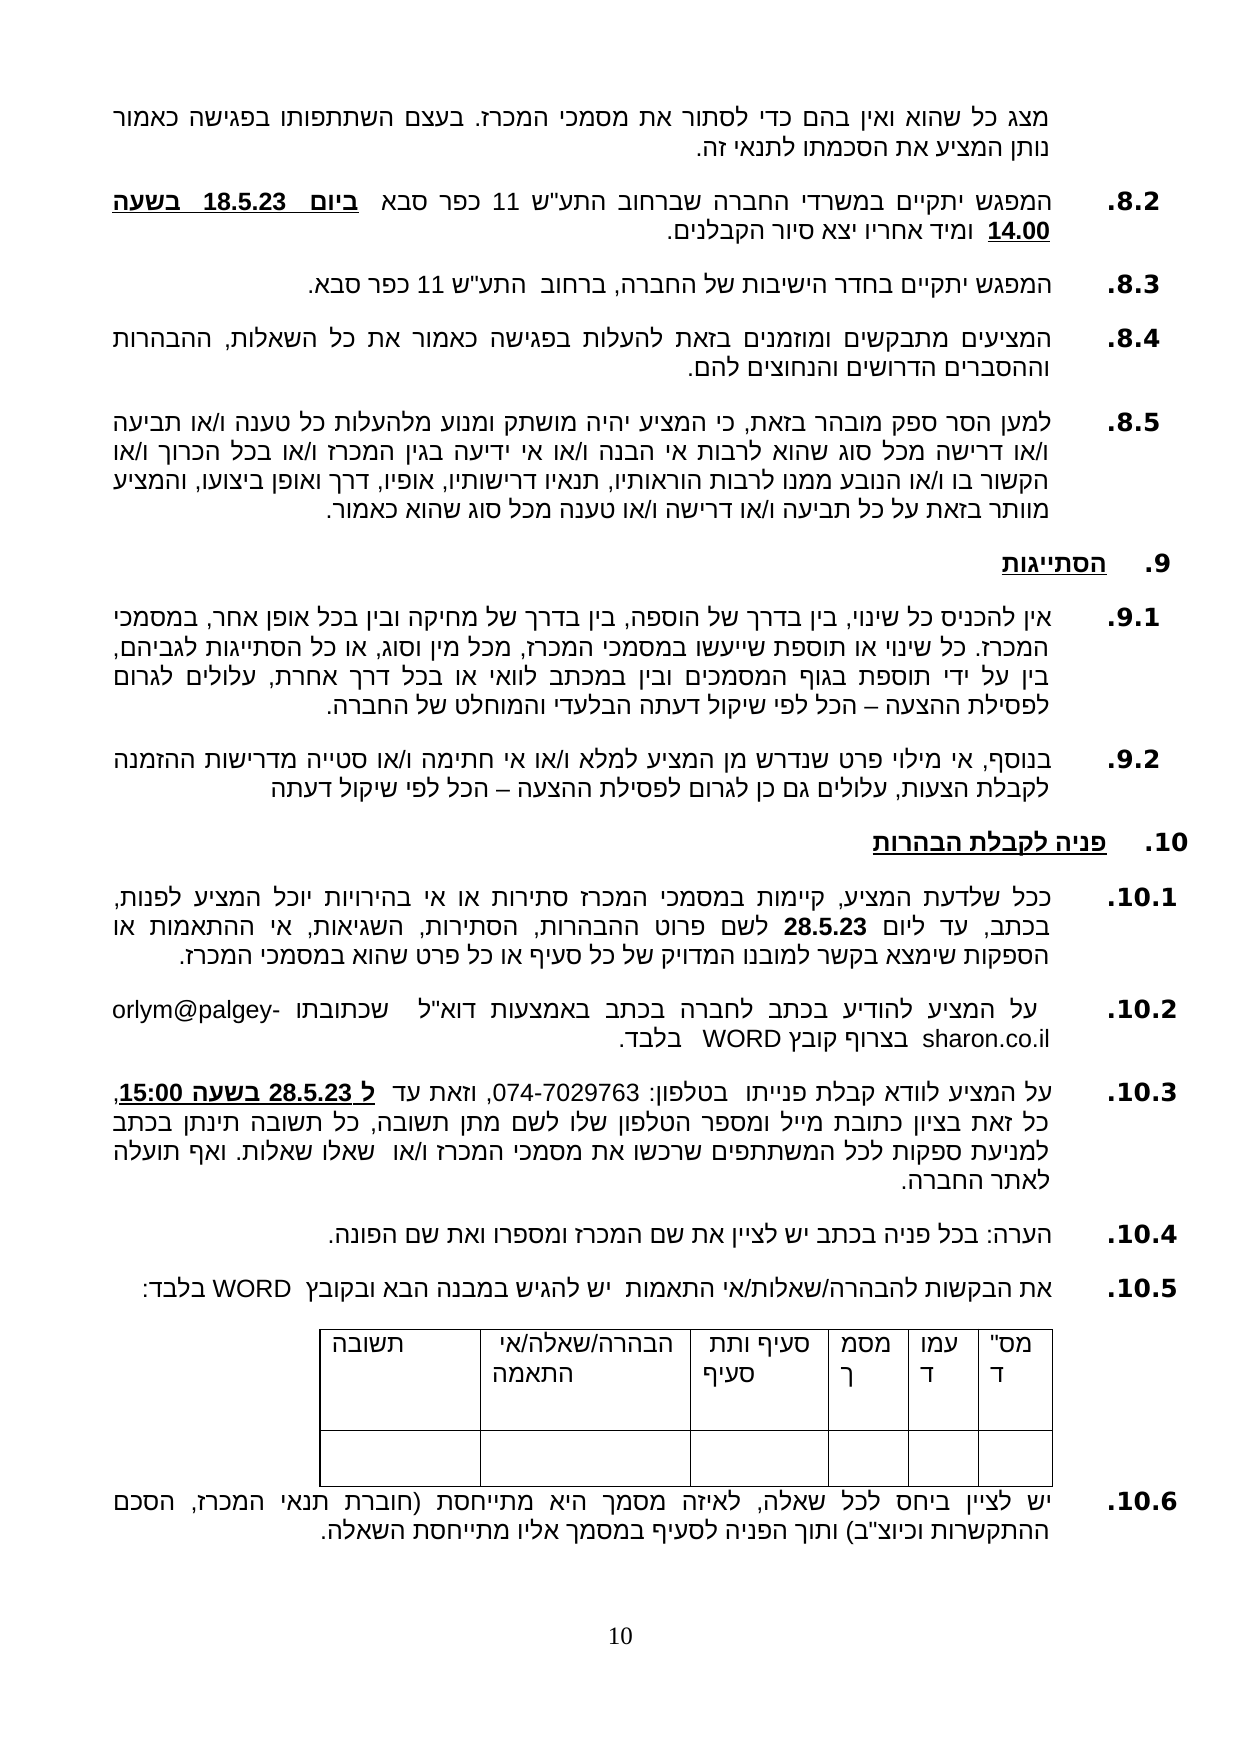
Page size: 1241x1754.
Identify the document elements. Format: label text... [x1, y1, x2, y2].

list הסתייגות [112, 549, 1144, 578]
table_cell [829, 1431, 908, 1486]
list על המציע לוודא קבלת פנייתו בטלפון: 074-7029763, וזאת עד ל 28.5.23 בשעה 15:00, כל זאת בציון כתובת מייל ומספר הטלפון שלו לשם מתן תשובה, כל תשובה תינתן בכתב למניעת ספקות לכל המשתתפים שרכשו את מסמכי המכרז ו/או שאלו שאלות. ואף תועלה לאתר החברה. [112, 1078, 1107, 1195]
table_cell [481, 1431, 690, 1486]
table_header מסמך [829, 1330, 908, 1430]
table_header סעיף ותת סעיף [691, 1330, 828, 1430]
table_cell [691, 1431, 828, 1486]
list המפגש יתקיים בחדר הישיבות של החברה, ברחוב התע"ש 11 כפר סבא. [112, 270, 1107, 299]
table_cell [979, 1431, 1052, 1486]
list המפגש יתקיים במשרדי החברה שברחוב התע"ש 11 כפר סבא ביום 18.5.23 בשעה 14.00 ומיד אחריו יצא סיור הקבלנים. [112, 187, 1107, 245]
table_cell [321, 1431, 480, 1486]
list למען הסר ספק מובהר בזאת, כי המציע יהיה מושתק ומנוע מלהעלות כל טענה ו/או תביעה ו/או דרישה מכל סוג שהוא לרבות אי הבנה ו/או אי ידיעה בגין המכרז ו/או בכל הכרוך ו/או הקשור בו ו/או הנובע ממנו לרבות הוראותיו, תנאיו דרישותיו, אופיו, דרך ואופן ביצועו, והמציע מוותר בזאת על כל תביעה ו/או דרישה ו/או טענה מכל סוג שהוא כאמור. [112, 408, 1107, 524]
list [112, 103, 1107, 162]
table_header עמוד [909, 1330, 978, 1430]
list המציעים מתבקשים ומוזמנים בזאת להעלות בפגישה כאמור את כל השאלות, ההבהרות וההסברים הדרושים והנחוצים להם. [112, 324, 1107, 383]
list ככל שלדעת המציע, קיימות במסמכי המכרז סתירות או אי בהירויות יוכל המציע לפנות, בכתב, עד ליום 28.5.23 לשם פרוט ההבהרות, הסתירות, השגיאות, אי ההתאמות או הספקות שימצא בקשר למובנו המדויק של כל סעיף או כל פרט שהוא במסמכי המכרז. [112, 883, 1107, 970]
table_cell [909, 1431, 978, 1486]
list יש לציין ביחס לכל שאלה, לאיזה מסמך היא מתייחסת (חוברת תנאי המכרז, הסכם ההתקשרות וכיוצ"ב) ותוך הפניה לסעיף במסמך אליו מתייחסת השאלה. [112, 1487, 1107, 1545]
list הערה: בכל פניה בכתב יש לציין את שם המכרז ומספרו ואת שם הפונה. [112, 1220, 1107, 1249]
table_header מס"ד [979, 1330, 1052, 1430]
list על המציע להודיע בכתב לחברה בכתב באמצעות דוא"ל שכתובתו orlym@palgey-sharon.co.il בצרוף קובץ WORD בלבד. [112, 995, 1107, 1053]
table_header הבהרה/שאלה/אי התאמה [481, 1330, 690, 1430]
table_header תשובה [321, 1330, 480, 1430]
list אין להכניס כל שינוי, בין בדרך של הוספה, בין בדרך של מחיקה ובין בכל אופן אחר, במסמכי המכרז. כל שינוי או תוספת שייעשו במסמכי המכרז, מכל מין וסוג, או כל הסתייגות לגביהם, בין על ידי תוספת בגוף המסמכים ובין במכתב לוואי או בכל דרך אחרת, עלולים לגרום לפסילת ההצעה – הכל לפי שיקול דעתה הבלעדי והמוחלט של החברה. [112, 603, 1107, 720]
list את הבקשות להבהרה/שאלות/אי התאמות יש להגיש במבנה הבא ובקובץ WORD בלבד: [112, 1274, 1107, 1303]
list בנוסף, אי מילוי פרט שנדרש מן המציע למלא ו/או אי חתימה ו/או סטייה מדרישות ההזמנה לקבלת הצעות, עלולים גם כן לגרום לפסילת ההצעה – הכל לפי שיקול דעתה [112, 745, 1107, 803]
list פניה לקבלת הבהרות [112, 828, 1144, 858]
